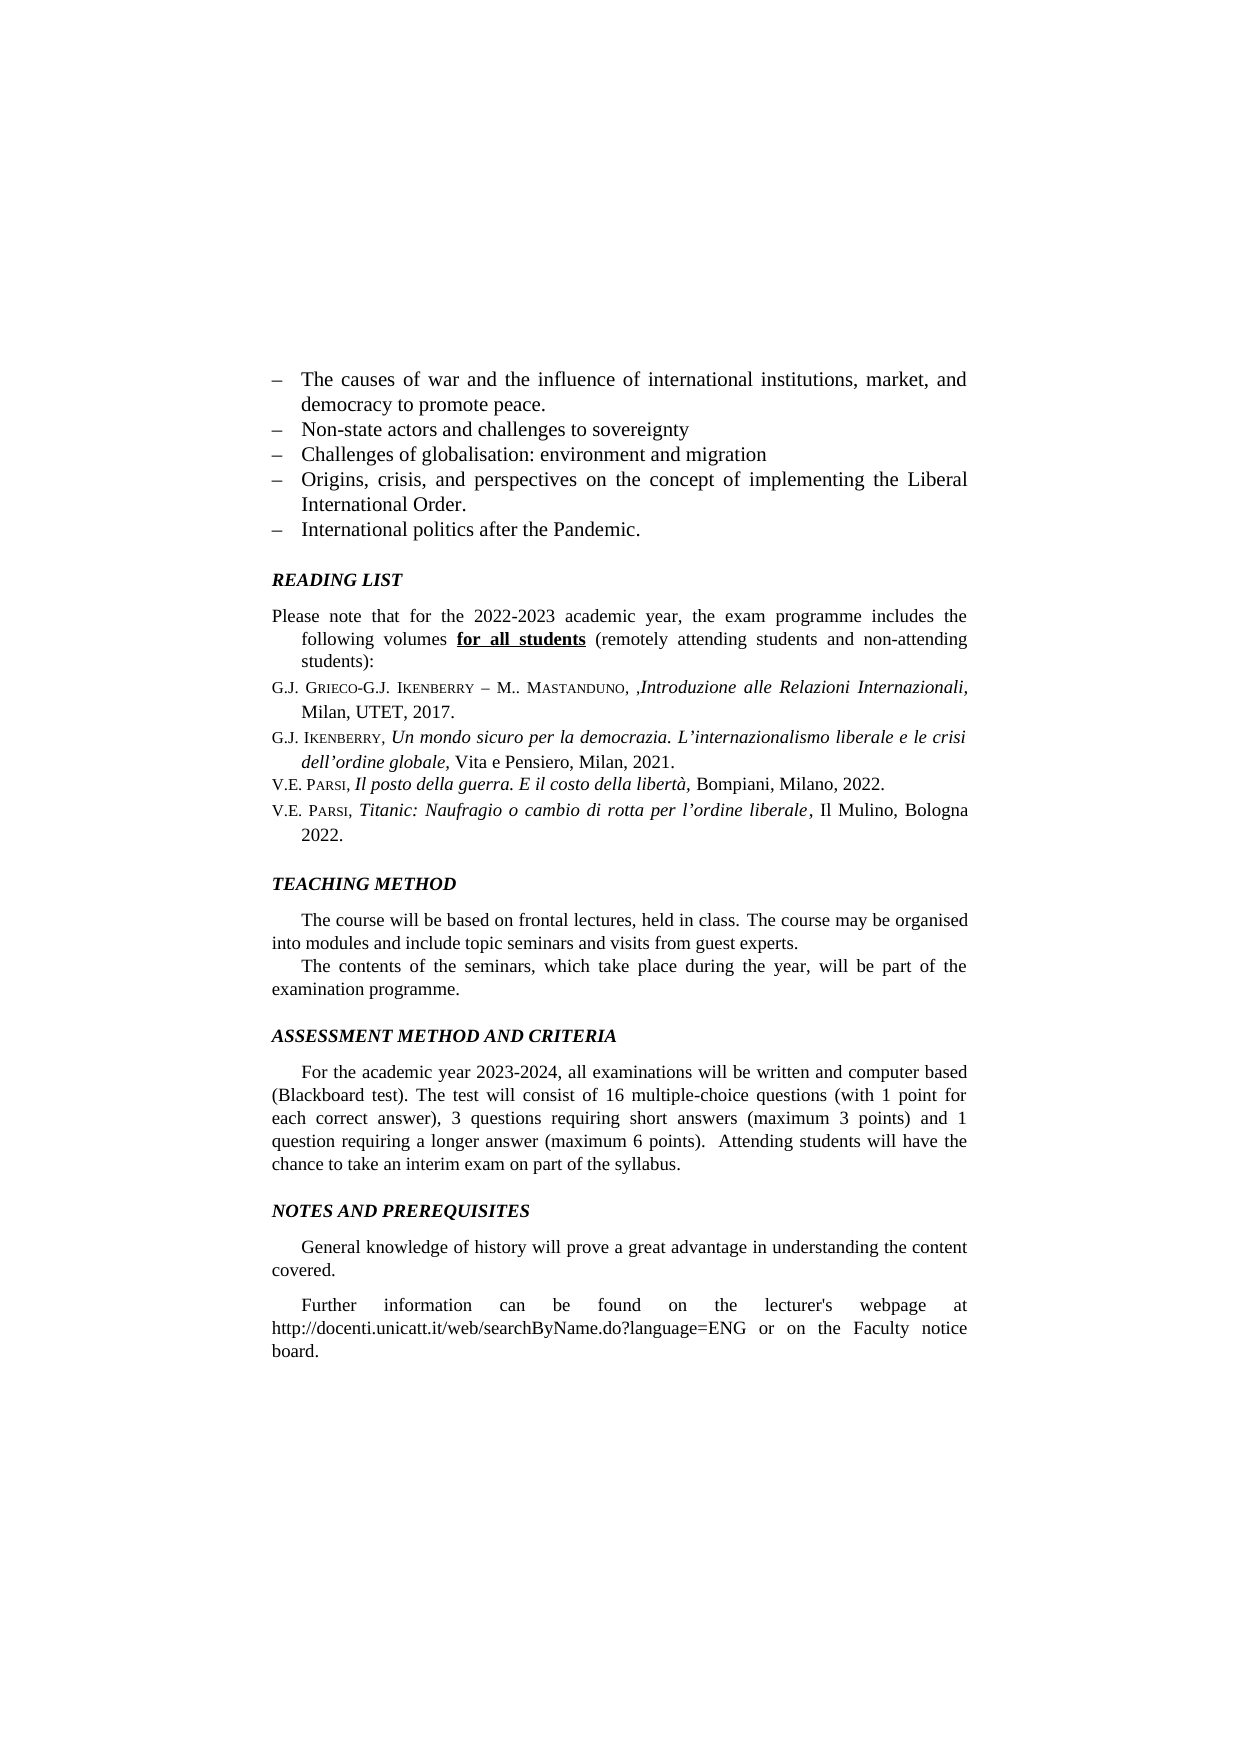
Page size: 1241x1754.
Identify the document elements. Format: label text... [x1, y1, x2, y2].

text – Challenges of globalisation: environment and migration [272, 441, 968, 466]
text – Non-state actors and challenges to sovereignty [272, 416, 968, 441]
text V.E. Parsi, Il posto della guerra. E il costo della libertà, Bompiani, Milano, 2022. [272, 772, 968, 795]
text – Origins, crisis, and perspectives on the concept of implementing the Liberal International Order. [272, 466, 968, 516]
text ASSESSMENT METHOD AND CRITERIA [272, 1024, 968, 1047]
text V.E. Parsi, Titanic: Naufragio o cambio di rotta per l’ordine liberale, Il Mulino, Bologna 2022. [272, 795, 968, 845]
text The course will be based on frontal lectures, held in class. The course may be organised into modules and include topic seminars and visits from guest experts. [272, 908, 968, 954]
text G.J. Grieco-G.J. Ikenberry – M.. Mastanduno, ,Introduzione alle Relazioni Internazionali, Milan, UTET, 2017. [272, 672, 968, 722]
text TEACHING METHOD [272, 870, 968, 895]
text General knowledge of history will prove a great advantage in understanding the content covered. [272, 1235, 968, 1281]
text READING LIST [272, 566, 968, 591]
text NOTES AND PREREQUISITES [272, 1199, 968, 1222]
text Please note that for the 2022-2023 academic year, the exam programme includes the following volumes for all students (remotely attending students and non-attending students): [272, 604, 968, 672]
text – The causes of war and the influence of international institutions, market, and democracy to promote peace. [272, 366, 968, 416]
text The contents of the seminars, which take place during the year, will be part of the examination programme. [272, 954, 968, 999]
text – International politics after the Pandemic. [272, 516, 968, 541]
text For the academic year 2023-2024, all examinations will be written and computer based (Blackboard test). The test will consist of 16 multiple-choice questions (with 1 point for each correct answer), 3 questions requiring short answers (maximum 3 points) and 1 question requiring a longer answer (maximum 6 points). Attending students will have the chance to take an interim exam on part of the syllabus. [272, 1060, 968, 1174]
text Further information can be found on the lecturer's webpage at http://docenti.unicatt.it/web/searchByName.do?language=ENG or on the Faculty notice board. [272, 1293, 968, 1362]
text G.J. Ikenberry, Un mondo sicuro per la democrazia. L’internazionalismo liberale e le crisi dell’ordine globale, Vita e Pensiero, Milan, 2021. [272, 722, 968, 772]
